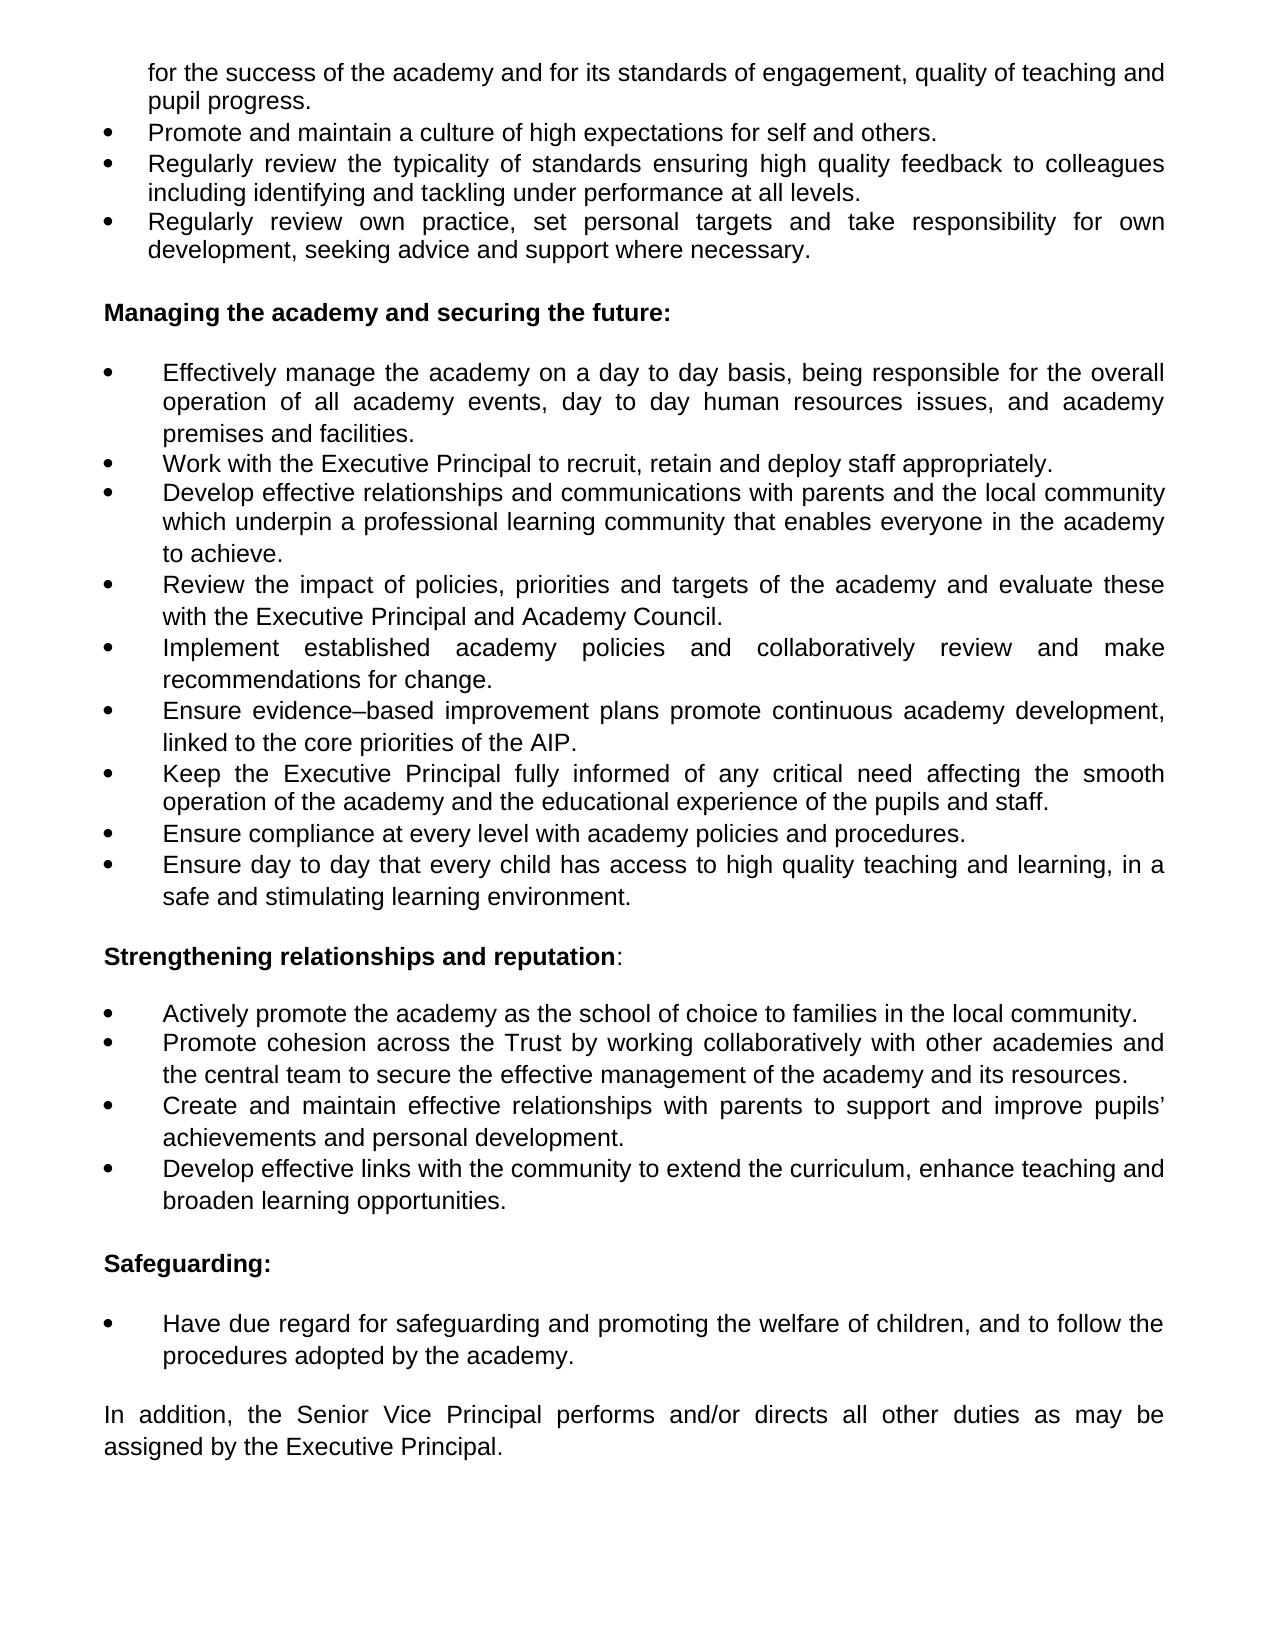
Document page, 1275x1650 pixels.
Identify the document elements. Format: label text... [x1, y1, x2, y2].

text Managing the academy and securing the future: [103, 298, 1167, 327]
list Implement established academy policies and collaboratively review and make recommendations for change. [103, 633, 1167, 696]
list for the success of the academy and for its standards of engagement, quality of teaching and pupil progress. [148, 57, 1167, 115]
list Regularly review the typicality of standards ensuring high quality feedback to colleagues including identifying and tackling under performance at all levels. [103, 149, 1167, 207]
list Promote cohesion across the Trust by working collaboratively with other academies and the central team to secure the effective management of the academy and its resources. [103, 1028, 1167, 1091]
list Review the impact of policies, priorities and targets of the academy and evaluate these with the Executive Principal and Academy Council. [103, 570, 1167, 633]
text Strengthening relationships and reputation: [103, 942, 1167, 971]
list Have due regard for safeguarding and promoting the welfare of children, and to follow the procedures adopted by the academy. [103, 1308, 1167, 1371]
text In addition, the Senior Vice Principal performs and/or directs all other duties as may be assigned by the Executive Principal. [103, 1400, 1167, 1463]
list Develop effective relationships and communications with parents and the local community which underpin a professional learning community that enables everyone in the academy to achieve. [103, 478, 1167, 570]
list Regularly review own practice, set personal targets and take responsibility for own development, seeking advice and support where necessary. [103, 207, 1167, 264]
list Ensure evidence–based improvement plans promote continuous academy development, linked to the core priorities of the AIP. [103, 696, 1167, 758]
list Develop effective links with the community to extend the curriculum, enhance teaching and broaden learning opportunities. [103, 1154, 1167, 1217]
list Create and maintain effective relationships with parents to support and improve pupils’ achievements and personal development. [103, 1091, 1167, 1154]
list Ensure compliance at every level with academy policies and procedures. [103, 816, 1167, 850]
list Effectively manage the academy on a day to day basis, being responsible for the overall operation of all academy events, day to day human resources issues, and academy premises and facilities. [103, 358, 1167, 449]
list Actively promote the academy as the school of choice to families in the local community. [103, 999, 1167, 1028]
list Keep the Executive Principal fully informed of any critical need affecting the smooth operation of the academy and the educational experience of the pupils and staff. [103, 758, 1167, 816]
text Safeguarding: [103, 1246, 1167, 1280]
list Ensure day to day that every child has access to high quality teaching and learning, in a safe and stimulating learning environment. [103, 850, 1167, 913]
list Promote and maintain a culture of high expectations for self and others. [103, 115, 1167, 149]
list Work with the Executive Principal to recruit, retain and deploy staff appropriately. [103, 449, 1167, 478]
